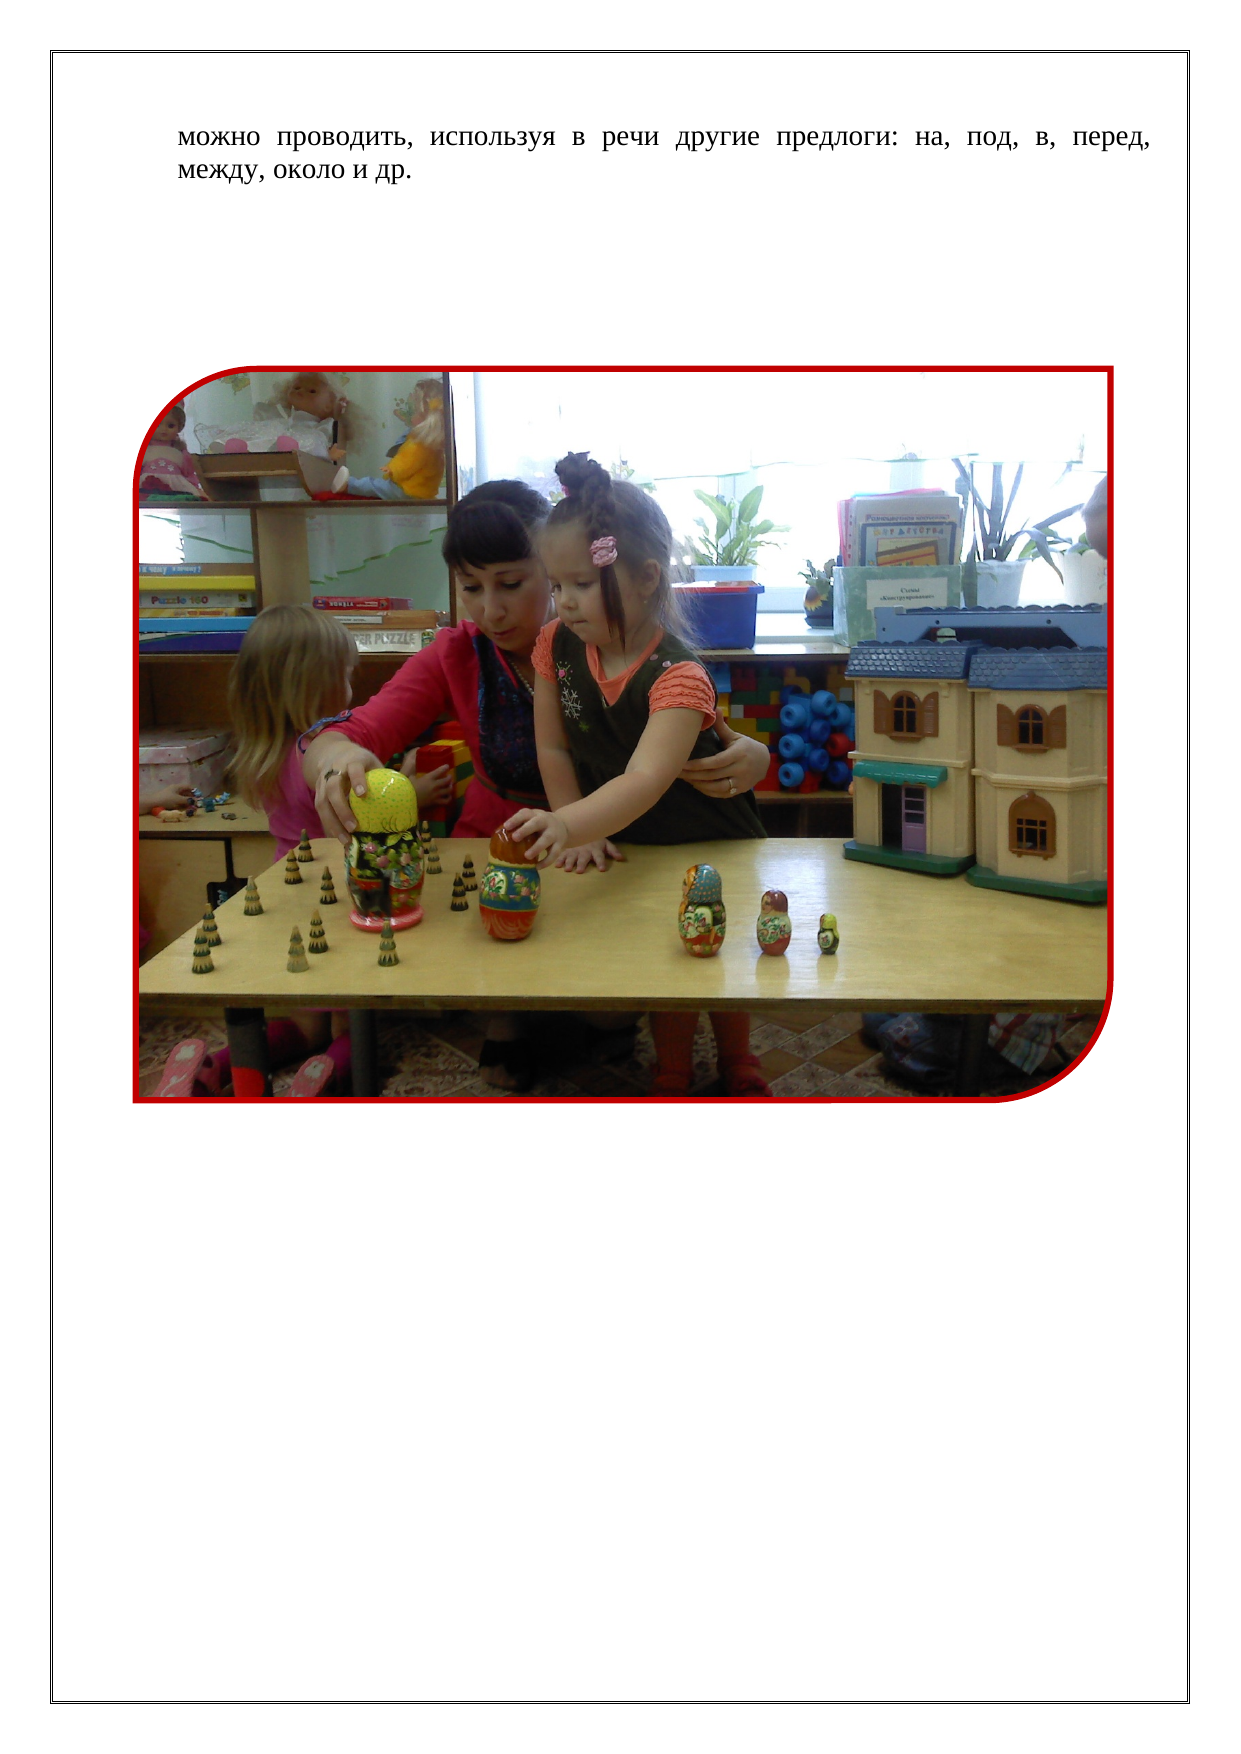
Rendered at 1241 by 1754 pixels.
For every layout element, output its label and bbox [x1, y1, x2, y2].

picture [139, 372, 1107, 1097]
text [177, 118, 1152, 185]
